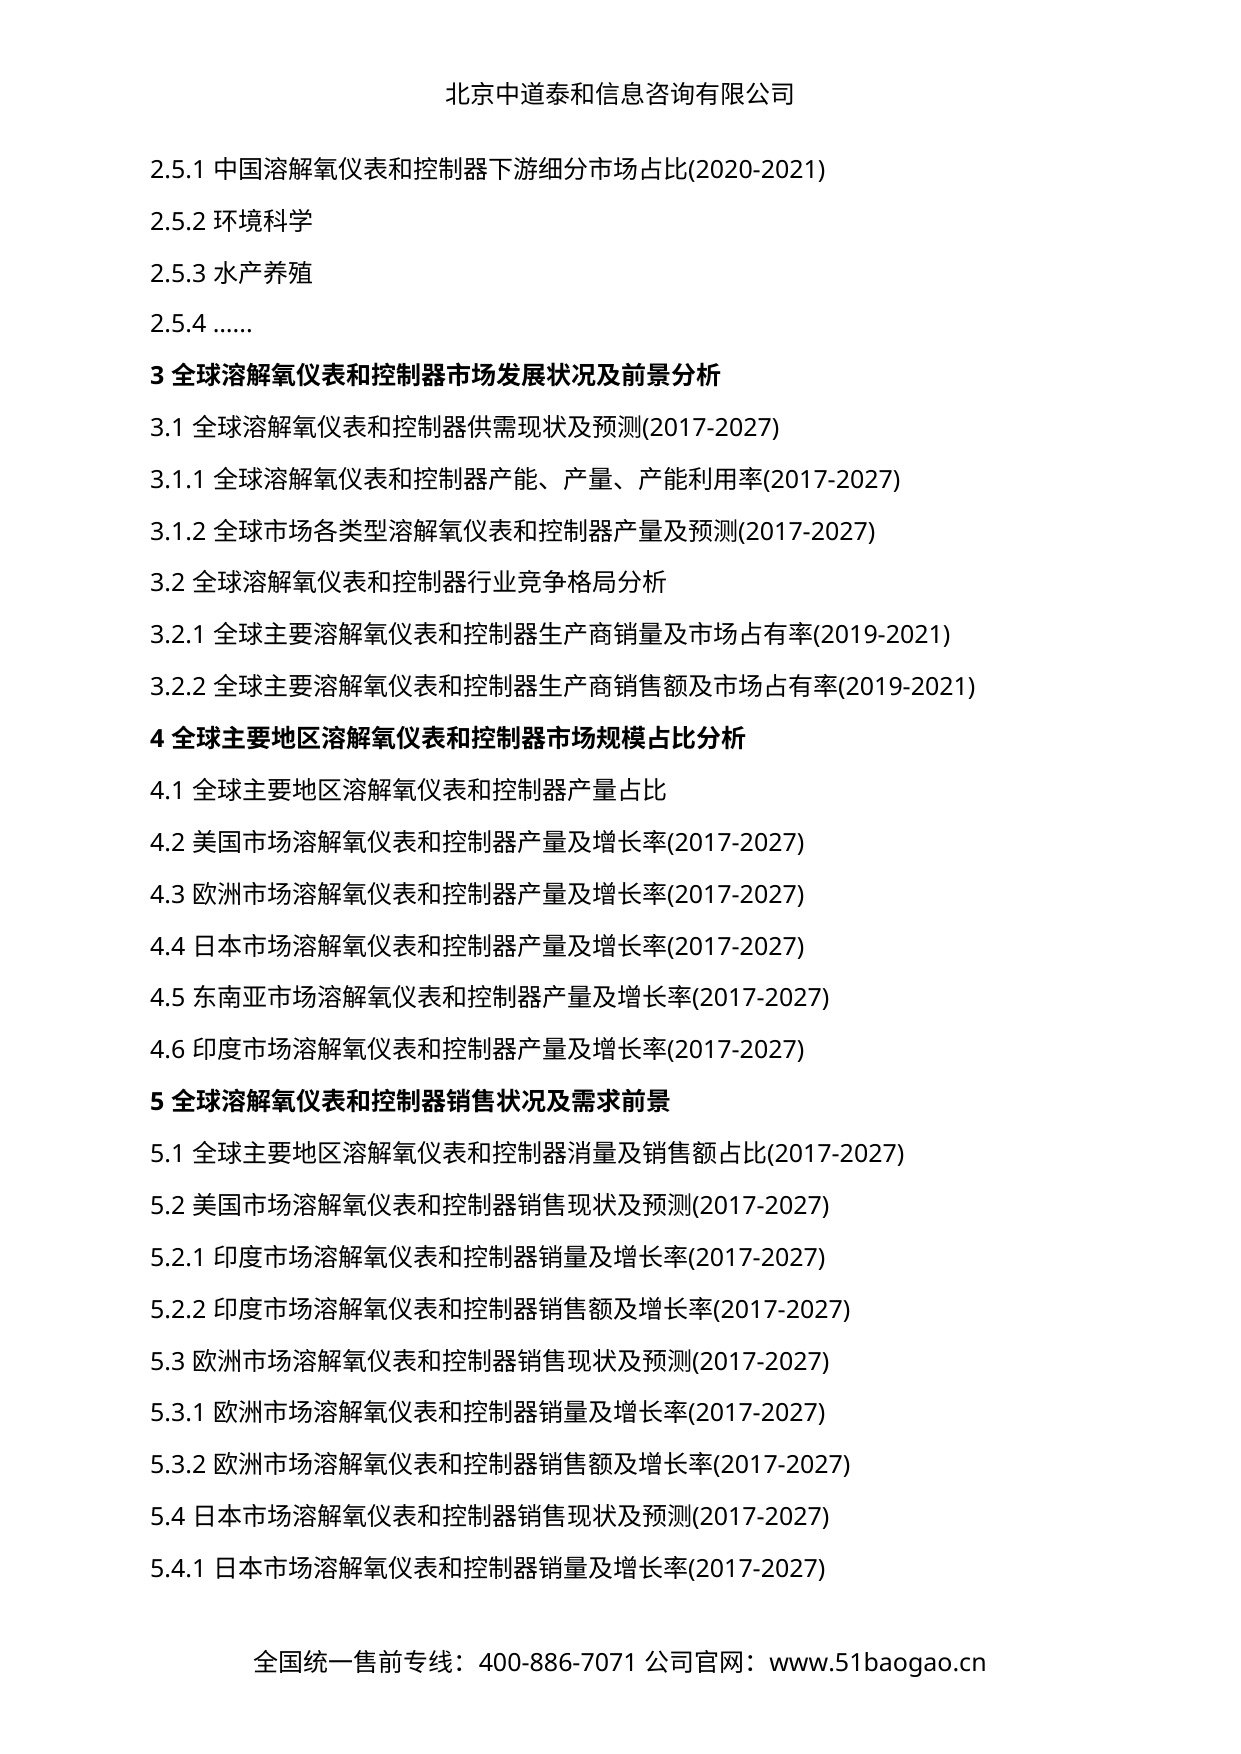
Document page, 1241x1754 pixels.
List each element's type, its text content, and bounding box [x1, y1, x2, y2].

text 2.5.3 水产养殖 [150, 254, 1090, 290]
text 4.3 欧洲市场溶解氧仪表和控制器产量及增长率(2017-2027) [150, 874, 1090, 910]
text 5.3.1 欧洲市场溶解氧仪表和控制器销量及增长率(2017-2027) [150, 1393, 1090, 1429]
text 3.1.2 全球市场各类型溶解氧仪表和控制器产量及预测(2017-2027) [150, 511, 1090, 547]
text 3.2.2 全球主要溶解氧仪表和控制器生产商销售额及市场占有率(2019-2021) [150, 667, 1090, 703]
text 5.3.2 欧洲市场溶解氧仪表和控制器销售额及增长率(2017-2027) [150, 1445, 1090, 1481]
text 5 全球溶解氧仪表和控制器销售状况及需求前景 [150, 1082, 1090, 1118]
text 5.2.1 印度市场溶解氧仪表和控制器销量及增长率(2017-2027) [150, 1237, 1090, 1273]
text 4.1 全球主要地区溶解氧仪表和控制器产量占比 [150, 770, 1090, 807]
text 5.3 欧洲市场溶解氧仪表和控制器销售现状及预测(2017-2027) [150, 1341, 1090, 1377]
text 3.2.1 全球主要溶解氧仪表和控制器生产商销量及市场占有率(2019-2021) [150, 615, 1090, 651]
text 2.5.1 中国溶解氧仪表和控制器下游细分市场占比(2020-2021) [150, 150, 1090, 186]
text 4.5 东南亚市场溶解氧仪表和控制器产量及增长率(2017-2027) [150, 978, 1090, 1014]
text 4 全球主要地区溶解氧仪表和控制器市场规模占比分析 [150, 718, 1090, 755]
text 4.2 美国市场溶解氧仪表和控制器产量及增长率(2017-2027) [150, 822, 1090, 858]
text 5.4 日本市场溶解氧仪表和控制器销售现状及预测(2017-2027) [150, 1497, 1090, 1533]
text 3.1.1 全球溶解氧仪表和控制器产能、产量、产能利用率(2017-2027) [150, 459, 1090, 495]
text 4.6 印度市场溶解氧仪表和控制器产量及增长率(2017-2027) [150, 1030, 1090, 1066]
text 2.5.2 环境科学 [150, 202, 1090, 238]
text 5.2 美国市场溶解氧仪表和控制器销售现状及预测(2017-2027) [150, 1185, 1090, 1222]
text 3.1 全球溶解氧仪表和控制器供需现状及预测(2017-2027) [150, 407, 1090, 443]
text 3 全球溶解氧仪表和控制器市场发展状况及前景分析 [150, 355, 1090, 392]
text 2.5.4 …... [150, 306, 1090, 340]
text 5.2.2 印度市场溶解氧仪表和控制器销售额及增长率(2017-2027) [150, 1289, 1090, 1325]
text 5.4.1 日本市场溶解氧仪表和控制器销量及增长率(2017-2027) [150, 1548, 1090, 1585]
text 4.4 日本市场溶解氧仪表和控制器产量及增长率(2017-2027) [150, 926, 1090, 962]
text 5.1 全球主要地区溶解氧仪表和控制器消量及销售额占比(2017-2027) [150, 1133, 1090, 1170]
text 3.2 全球溶解氧仪表和控制器行业竞争格局分析 [150, 563, 1090, 599]
